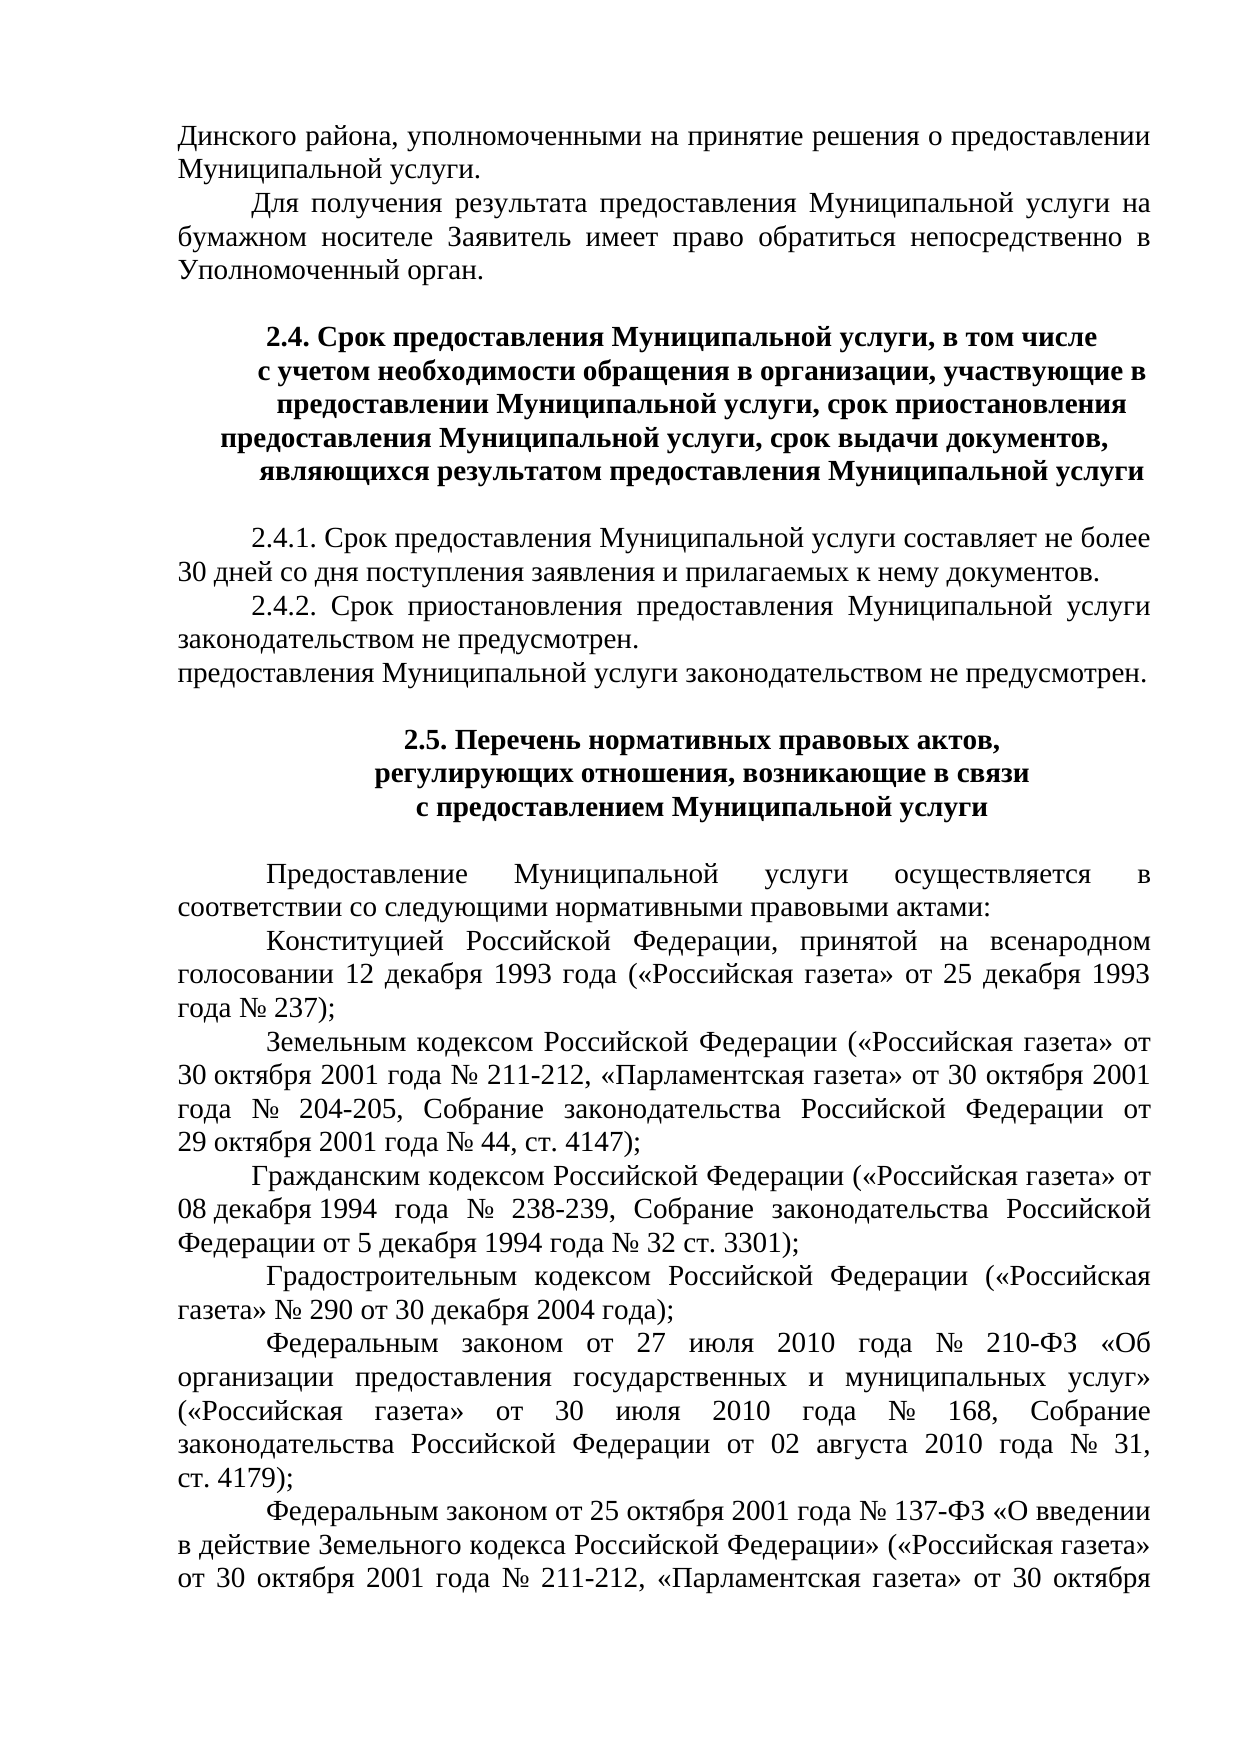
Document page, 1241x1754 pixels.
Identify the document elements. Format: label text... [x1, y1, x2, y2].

text 2.5. Перечень нормативных правовых актов, [177, 722, 1152, 755]
text Конституцией Российской Федерации, принятой на всенародном голосовании 12 декабря 1993 года («Российская газета» от 25 декабря 1993 года № 237); [177, 923, 1152, 1024]
text 2.4.1. Срок предоставления Муниципальной услуги составляет не более 30 дней со дня поступления заявления и прилагаемых к нему документов. [177, 521, 1152, 588]
text Земельным кодексом Российской Федерации («Российская газета» от 30 октября 2001 года № 211-212, «Парламентская газета» от 30 октября 2001 года № 204-205, Собрание законодательства Российской Федерации от 29 октября 2001 года № 44, ст. 4147); [177, 1024, 1152, 1158]
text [177, 118, 1152, 185]
text предоставлении Муниципальной услуги, срок приостановления предоставления Муниципальной услуги, срок выдачи документов, [177, 386, 1152, 453]
text Предоставление Муниципальной услуги осуществляется в соответствии со следующими нормативными правовыми актами: [177, 856, 1152, 923]
text Гражданским кодексом Российской Федерации («Российская газета» от 08 декабря 1994 года № 238-239, Собрание законодательства Российской Федерации от 5 декабря 1994 года № 32 ст. 3301); [177, 1158, 1152, 1258]
text с учетом необходимости обращения в организации, участвующие в [177, 353, 1152, 386]
text Федеральным законом от 27 июля 2010 года № 210-ФЗ «Об организации предоставления государственных и муниципальных услуг» («Российская газета» от 30 июля 2010 года № 168, Собрание законодательства Российской Федерации от 02 августа 2010 года № 31, ст. 4179); [177, 1326, 1152, 1493]
text Для получения результата предоставления Муниципальной услуги на бумажном носителе Заявитель имеет право обратиться непосредственно в Уполномоченный орган. [177, 185, 1152, 286]
text регулирующих отношения, возникающие в связи [177, 755, 1152, 789]
text 2.4.2. Срок приостановления предоставления Муниципальной услуги законодательством не предусмотрен. 2.4.4. Срок приостановления предоставления Муниципальной услуги законодательством не предусмотрен. [177, 588, 1152, 688]
text с предоставлением Муниципальной услуги [177, 789, 1152, 822]
text Градостроительным кодексом Российской Федерации («Российская газета» № 290 от 30 декабря 2004 года); [177, 1258, 1152, 1326]
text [177, 1493, 1152, 1594]
text 2.4. Срок предоставления Муниципальной услуги, в том числе [177, 319, 1152, 353]
text являющихся результатом предоставления Муниципальной услуги [177, 453, 1152, 487]
